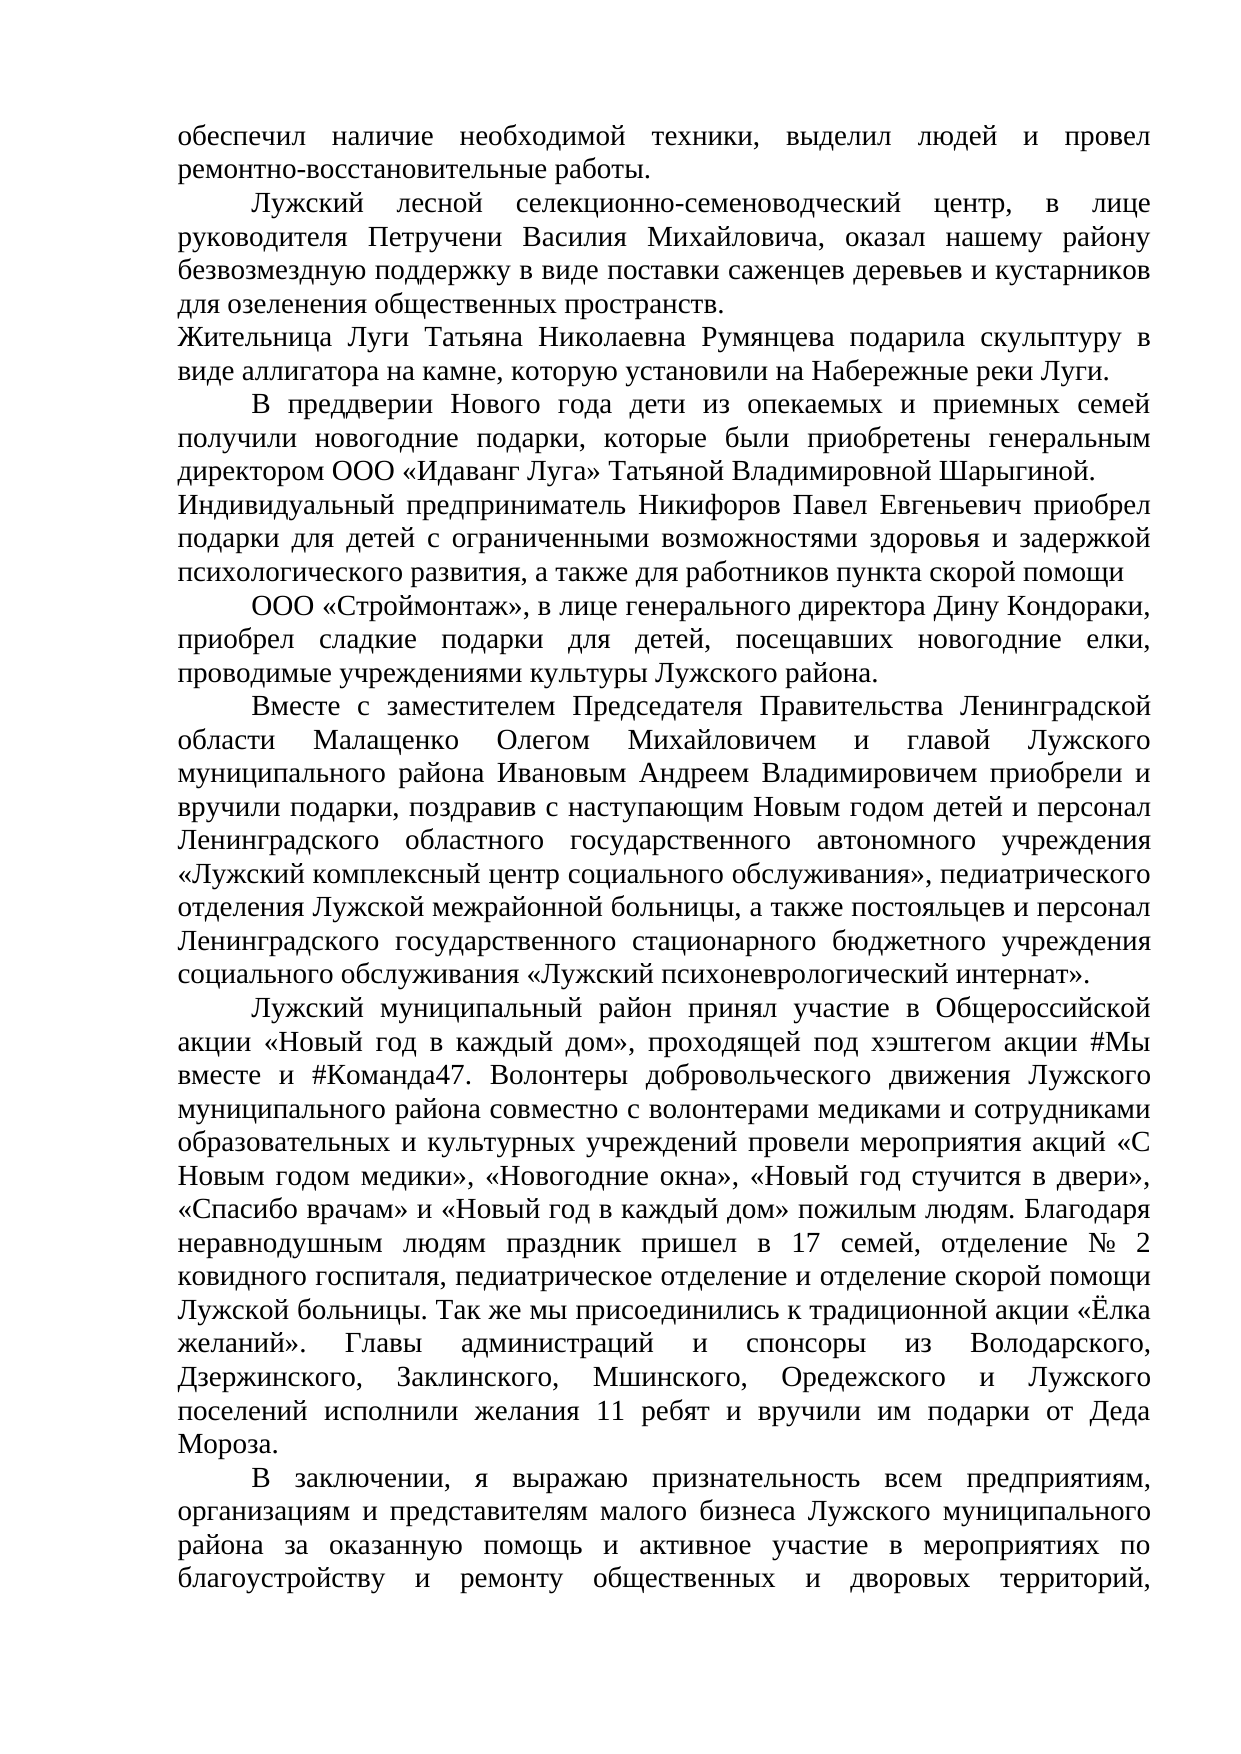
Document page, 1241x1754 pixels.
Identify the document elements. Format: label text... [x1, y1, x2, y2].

text Лужский лесной селекционно-семеноводческий центр, в лице руководителя Петручени Василия Михайловича, оказал нашему району безвозмездную поддержку в виде поставки саженцев деревьев и кустарников для озеленения общественных пространств. [177, 185, 1152, 319]
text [177, 118, 1152, 185]
text Индивидуальный предприниматель Никифоров Павел Евгеньевич приобрел подарки для детей с ограниченными возможностями здоровья и задержкой психологического развития, а также для работников пункта скорой помощи [177, 487, 1152, 588]
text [177, 1460, 1152, 1594]
text Жительница Луги Татьяна Николаевна Румянцева подарила скульптуру в виде аллигатора на камне, которую установили на Набережные реки Луги. [177, 319, 1152, 386]
text ООО «Строймонтаж», в лице генерального директора Дину Кондораки, приобрел сладкие подарки для детей, посещавших новогодние елки, проводимые учреждениями культуры Лужского района. [177, 588, 1152, 688]
text В преддверии Нового года дети из опекаемых и приемных семей получили новогодние подарки, которые были приобретены генеральным директором ООО «Идаванг Луга» Татьяной Владимировной Шарыгиной. [177, 386, 1152, 487]
text Лужский муниципальный район принял участие в Общероссийской акции «Новый год в каждый дом», проходящей под хэштегом акции #Мы вместе и #Команда47. Волонтеры добровольческого движения Лужского муниципального района совместно с волонтерами медиками и сотрудниками образовательных и культурных учреждений провели мероприятия акций «С Новым годом медики», «Новогодние окна», «Новый год стучится в двери», «Спасибо врачам» и «Новый год в каждый дом» пожилым людям. Благодаря неравнодушным людям праздник пришел в 17 семей, отделение № 2 ковидного госпиталя, педиатрическое отделение и отделение скорой помощи Лужской больницы. Так же мы присоединились к традиционной акции «Ёлка желаний». Главы администраций и спонсоры из Володарского, Дзержинского, Заклинского, Мшинского, Оредежского и Лужского поселений исполнили желания 11 ребят и вручили им подарки от Деда Мороза. [177, 990, 1152, 1460]
text Вместе с заместителем Председателя Правительства Ленинградской области Малащенко Олегом Михайловичем и главой Лужского муниципального района Ивановым Андреем Владимировичем приобрели и вручили подарки, поздравив с наступающим Новым годом детей и персонал Ленинградского областного государственного автономного учреждения «Лужский комплексный центр социального обслуживания», педиатрического отделения Лужской межрайонной больницы, а также постояльцев и персонал Ленинградского государственного стационарного бюджетного учреждения социального обслуживания «Лужский психоневрологический интернат». [177, 688, 1152, 990]
